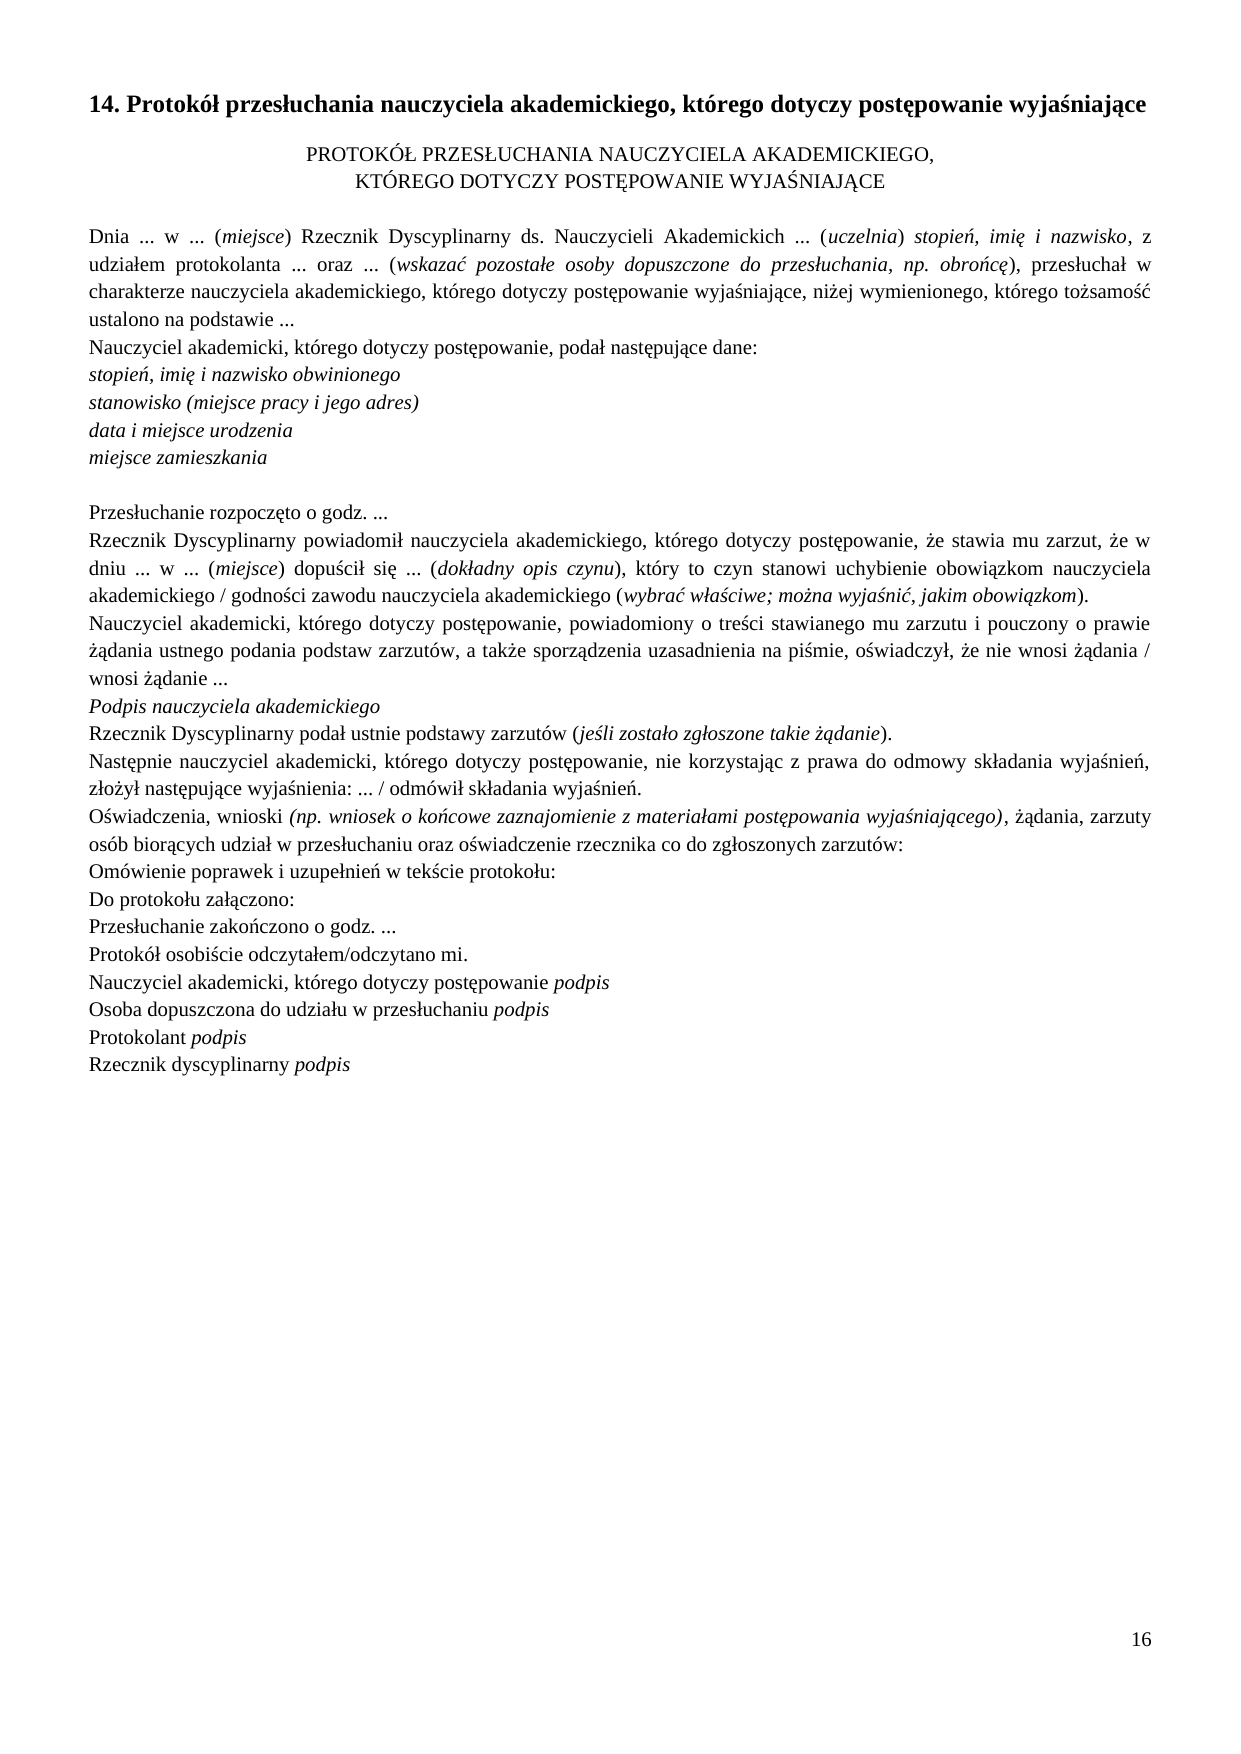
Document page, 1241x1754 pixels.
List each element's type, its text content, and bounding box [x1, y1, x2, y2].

text Protokolant podpis [89, 1025, 1152, 1049]
text Nauczyciel akademicki, którego dotyczy postępowanie podpis [89, 969, 1152, 994]
text stopień, imię i nazwisko obwinionego [89, 362, 1152, 386]
text Następnie nauczyciel akademicki, którego dotyczy postępowanie, nie korzystając z prawa do odmowy składania wyjaśnień, złożył następujące wyjaśnienia: ... / odmówił składania wyjaśnień. [89, 749, 1152, 800]
text Oświadczenia, wnioski (np. wniosek o końcowe zaznajomienie z materiałami postępowania wyjaśniającego), żądania, zarzuty osób biorących udział w przesłuchaniu oraz oświadczenie rzecznika co do zgłoszonych zarzutów: [89, 804, 1152, 856]
text miejsce zamieszkania [89, 445, 1152, 469]
text KTÓREGO DOTYCZY POSTĘPOWANIE WYJAŚNIAJĄCE [89, 169, 1152, 193]
text Przesłuchanie zakończono o godz. ... [89, 914, 1152, 938]
text Protokół osobiście odczytałem/odczytano mi. [89, 942, 1152, 966]
text Przesłuchanie rozpoczęto o godz. ... [89, 500, 1152, 524]
text Osoba dopuszczona do udziału w przesłuchaniu podpis [89, 997, 1152, 1021]
text Do protokołu załączono: [89, 887, 1152, 911]
text PROTOKÓŁ PRZESŁUCHANIA NAUCZYCIELA AKADEMICKIEGO, [89, 141, 1152, 166]
text Nauczyciel akademicki, którego dotyczy postępowanie, podał następujące dane: [89, 335, 1152, 359]
text Dnia ... w ... (miejsce) Rzecznik Dyscyplinarny ds. Nauczycieli Akademickich ... (uczelnia) stopień, imię i nazwisko, z udziałem protokolanta ... oraz ... (wskazać pozostałe osoby dopuszczone do przesłuchania, np. obrońcę), przesłuchał w charakterze nauczyciela akademickiego, którego dotyczy postępowanie wyjaśniające, niżej wymienionego, którego tożsamość ustalono na podstawie ... [89, 224, 1152, 331]
text data i miejsce urodzenia [89, 417, 1152, 442]
text Rzecznik Dyscyplinarny podał ustnie podstawy zarzutów (jeśli zostało zgłoszone takie żądanie). [89, 721, 1152, 745]
text Nauczyciel akademicki, którego dotyczy postępowanie, powiadomiony o treści stawianego mu zarzutu i pouczony o prawie żądania ustnego podania podstaw zarzutów, a także sporządzenia uzasadnienia na piśmie, oświadczył, że nie wnosi żądania / wnosi żądanie ... [89, 611, 1152, 690]
text Rzecznik dyscyplinarny podpis [89, 1052, 1152, 1076]
text Rzecznik Dyscyplinarny powiadomił nauczyciela akademickiego, którego dotyczy postępowanie, że stawia mu zarzut, że w dniu ... w ... (miejsce) dopuścił się ... (dokładny opis czynu), który to czyn stanowi uchybienie obowiązkom nauczyciela akademickiego / godności zawodu nauczyciela akademickiego (wybrać właściwe; można wyjaśnić, jakim obowiązkom). [89, 528, 1152, 607]
text 14. Protokół przesłuchania nauczyciela akademickiego, którego dotyczy postępowanie wyjaśniające [89, 89, 1152, 117]
text Omówienie poprawek i uzupełnień w tekście protokołu: [89, 859, 1152, 883]
text Podpis nauczyciela akademickiego [89, 693, 1152, 718]
text stanowisko (miejsce pracy i jego adres) [89, 390, 1152, 414]
